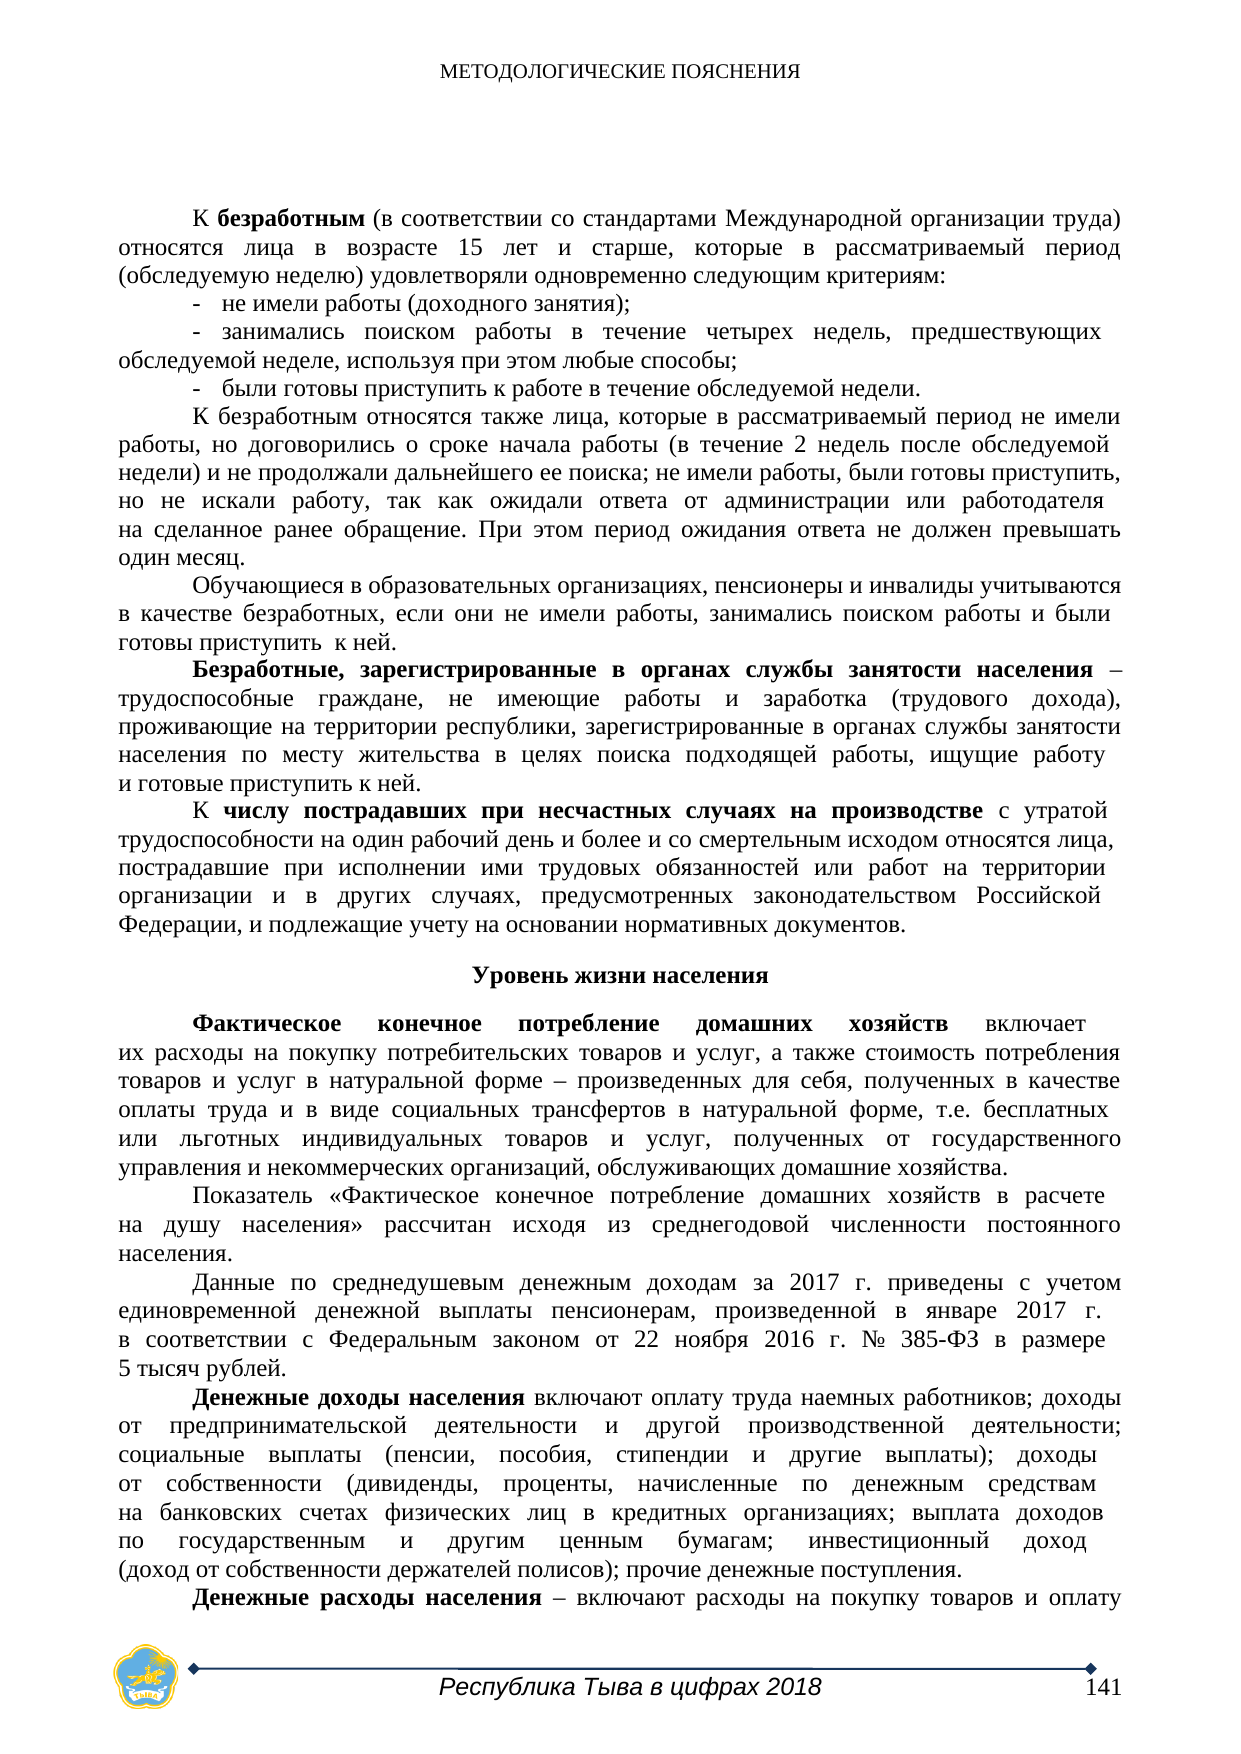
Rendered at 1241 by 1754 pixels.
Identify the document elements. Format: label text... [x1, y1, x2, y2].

text К безработным (в соответствии со стандартами Международной организации труда) относятся лица в возрасте 15 лет и старше, которые в рассматриваемый период (обследуемую неделю) удовлетворяли одновременно следующим критериям: [118, 204, 1122, 289]
text К безработным относятся также лица, которые в рассматриваемый период не имели работы, но договорились о сроке начала работы (в течение 2 недель после обследуемой недели) и не продолжали дальнейшего ее поиска; не имели работы, были готовы приступить, но не искали работу, так как ожидали ответа от администрации или работодателя на сделанное ранее обращение. При этом период ожидания ответа не должен превышать один месяц. [118, 402, 1122, 571]
picture [113, 1644, 179, 1709]
list были готовы приступить к работе в течение обследуемой недели. [118, 373, 1122, 402]
text Безработные, зарегистрированные в органах службы занятости населения – трудоспособные граждане, не имеющие работы и заработка (трудового дохода), проживающие на территории республики, зарегистрированные в органах службы занятости населения по месту жительства в целях поиска подходящей работы, ищущие работу и готовые приступить к ней. [118, 655, 1122, 796]
text Уровень жизни населения [118, 961, 1122, 989]
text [118, 1583, 1122, 1611]
text Денежные доходы населения включают оплату труда наемных работников; доходы от предпринимательской деятельности и другой производственной деятельности; социальные выплаты (пенсии, пособия, стипендии и другие выплаты); доходы от собственности (дивиденды, проценты, начисленные по денежным средствам на банковских счетах физических лиц в кредитных организациях; выплата доходов по государственным и другим ценным бумагам; инвестиционный доход (доход от собственности держателей полисов); прочие денежные поступления. [118, 1382, 1122, 1583]
text Данные по среднедушевым денежным доходам за 2017 г. приведены с учетом единовременной денежной выплаты пенсионерам, произведенной в январе 2017 г. в соответствии с Федеральным законом от 22 ноября 2016 г. № 385-ФЗ в размере 5 тысяч рублей. [118, 1267, 1122, 1382]
text Обучающиеся в образовательных организациях, пенсионеры и инвалиды учитываются в качестве безработных, если они не имели работы, занимались поиском работы и были готовы приступить к ней. [118, 571, 1122, 655]
text Фактическое конечное потребление домашних хозяйств включает их расходы на покупку потребительских товаров и услуг, а также стоимость потребления товаров и услуг в натуральной форме – произведенных для себя, полученных в качестве оплаты труда и в виде социальных трансфертов в натуральной форме, т.е. бесплатных или льготных индивидуальных товаров и услуг, полученных от государственного управления и некоммерческих организаций, обслуживающих домашние хозяйства. [118, 1008, 1122, 1180]
list занимались поиском работы в течение четырех недель, предшествующих обследуемой неделе, используя при этом любые способы; [118, 317, 1122, 373]
list не имели работы (доходного занятия); [118, 289, 1122, 317]
text К числу пострадавших при несчастных случаях на производстве с утратой трудоспособности на один рабочий день и более и со смертельным исходом относятся лица, пострадавшие при исполнении ими трудовых обязанностей или работ на территории организации и в других случаях, предусмотренных законодательством Российской Федерации, и подлежащие учету на основании нормативных документов. [118, 796, 1122, 937]
text Показатель «Фактическое конечное потребление домашних хозяйств в расчете на душу населения» рассчитан исходя из среднегодовой численности постоянного населения. [118, 1180, 1122, 1267]
